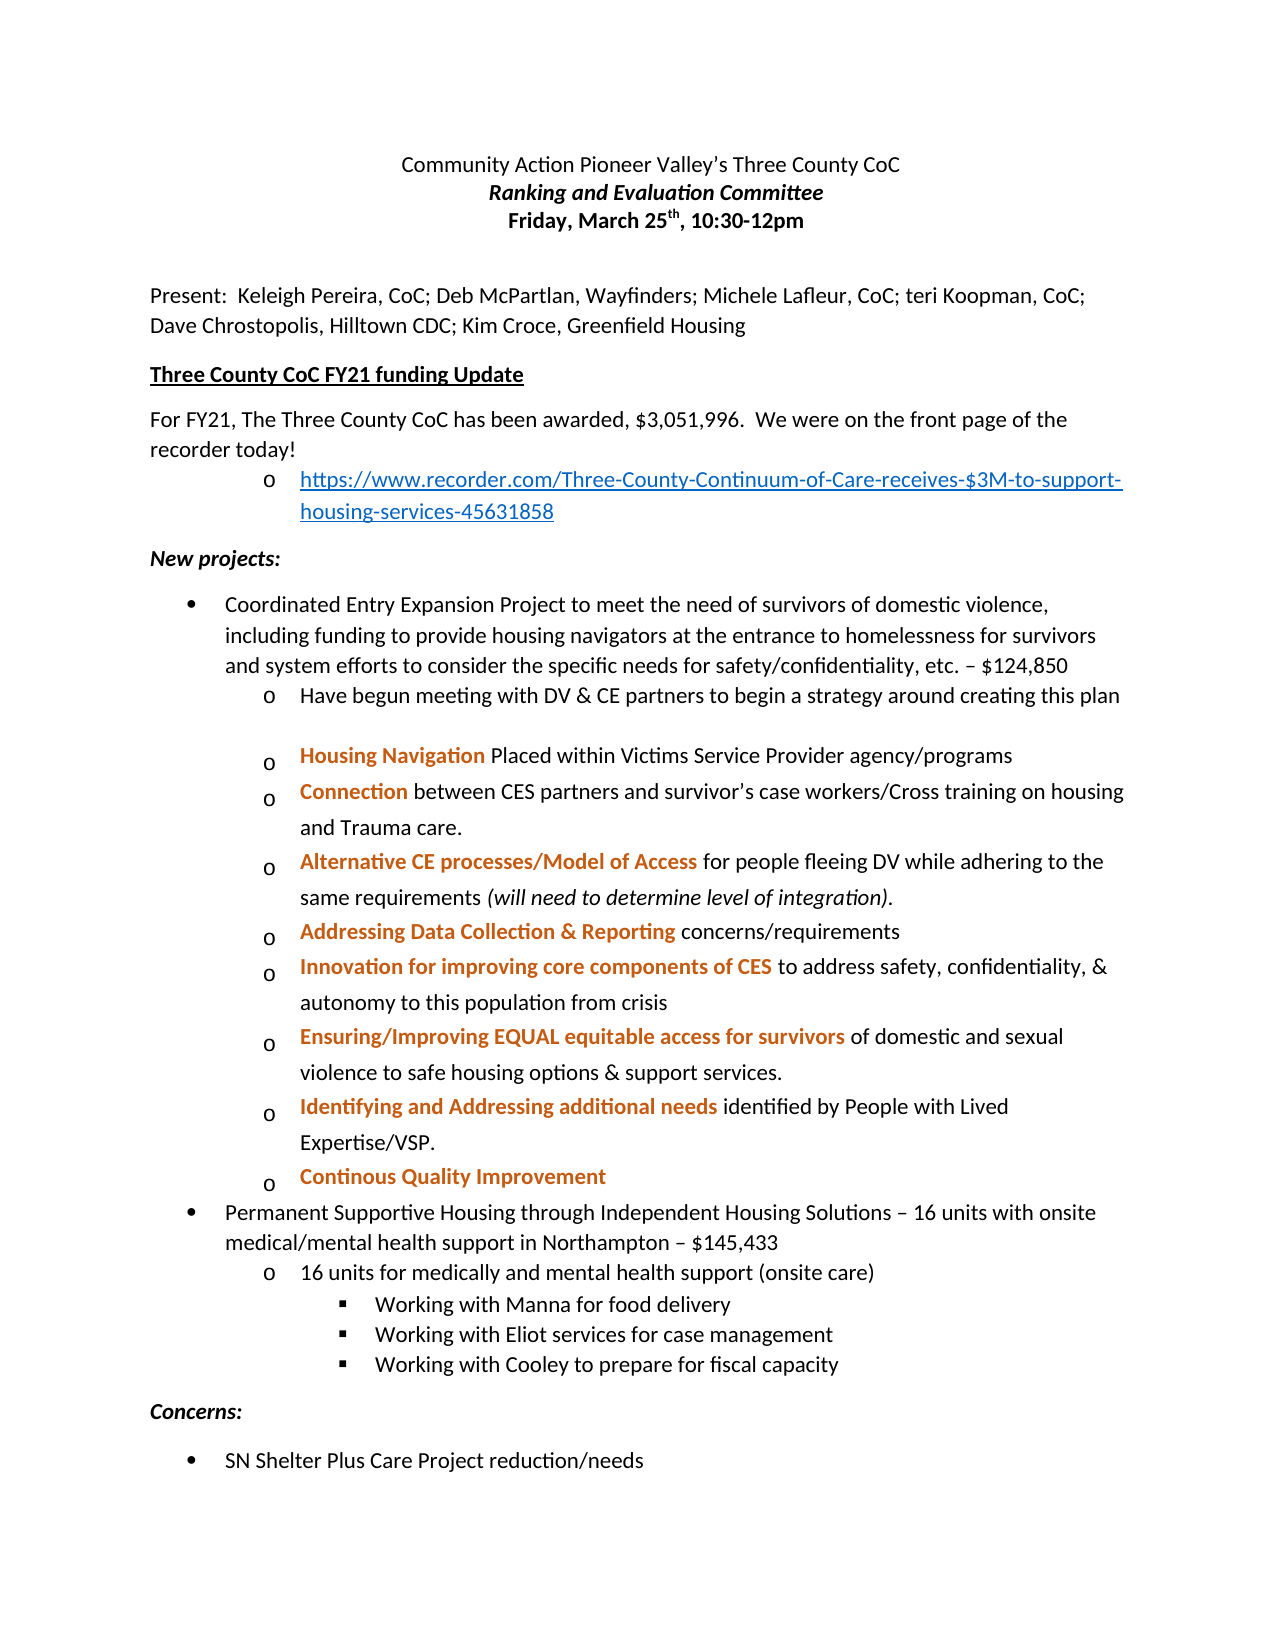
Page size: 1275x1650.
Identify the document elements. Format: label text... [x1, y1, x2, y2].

list Have begun meeting with DV & CE partners to begin a strategy around creating this plan [262, 681, 1125, 710]
list Innovation for improving core components of CES to address safety, confidentiality, & autonomy to this population from crisis​ [262, 1069, 1125, 1139]
list Housing Navigation Placed within Victims Service Provider agency/programs​ [262, 742, 1125, 777]
list Permanent Supportive Housing through Independent Housing Solutions – 16 units with onsite medical/mental health support in Northampton – $145,433 [187, 1431, 1125, 1489]
subtitle For FY21, The Three County CoC has been awarded, $3,051,996. We were on the front page of the recorder today! [150, 405, 1125, 463]
text Friday, March 25th, 10:30-12pm [225, 206, 1087, 234]
list Identifying and Addressing additional needs identified by People with Lived Expertise/VSP.​ [262, 1267, 1125, 1337]
list Connection between CES partners and survivor’s case workers/Cross training on housing and Trauma care.​ [262, 806, 1125, 876]
list Alternative CE processes/Model of Access for people fleeing DV while adhering to the same requirements (will need to determine level of integration).​ [262, 906, 1125, 975]
text Present: Keleigh Pereira, CoC; Deb McPartlan, Wayfinders; Michele Lafleur, CoC; teri Koopman, CoC; Dave Chrostopolis, Hilltown CDC; Kim Croce, Greenfield Housing [150, 281, 1125, 339]
list https://www.recorder.com/Three-County-Continuum-of-Care-receives-$3M-to-support-housing-services-45631858 [262, 465, 1125, 525]
text New projects: [150, 544, 1125, 572]
list Continous Quality Improvement [262, 1366, 1125, 1402]
text Ranking and Evaluation Committee [225, 178, 1087, 206]
list Addressing Data Collection & Reporting concerns/requirements [262, 1004, 1125, 1040]
list Coordinated Entry Expansion Project to meet the need of survivors of domestic violence, including funding to provide housing navigators at the entrance to homelessness for survivors and system efforts to consider the specific needs for safety/confidentiality, etc. – $124,850 [187, 591, 1125, 679]
list Ensuring/Improving EQUAL equitable access for survivors of domestic and sexual violence to safe housing options & support services.​ [262, 1168, 1125, 1238]
text Community Action Pioneer Valley’s Three County CoC [225, 150, 1087, 178]
text Three County CoC FY21 funding Update [150, 358, 1125, 388]
